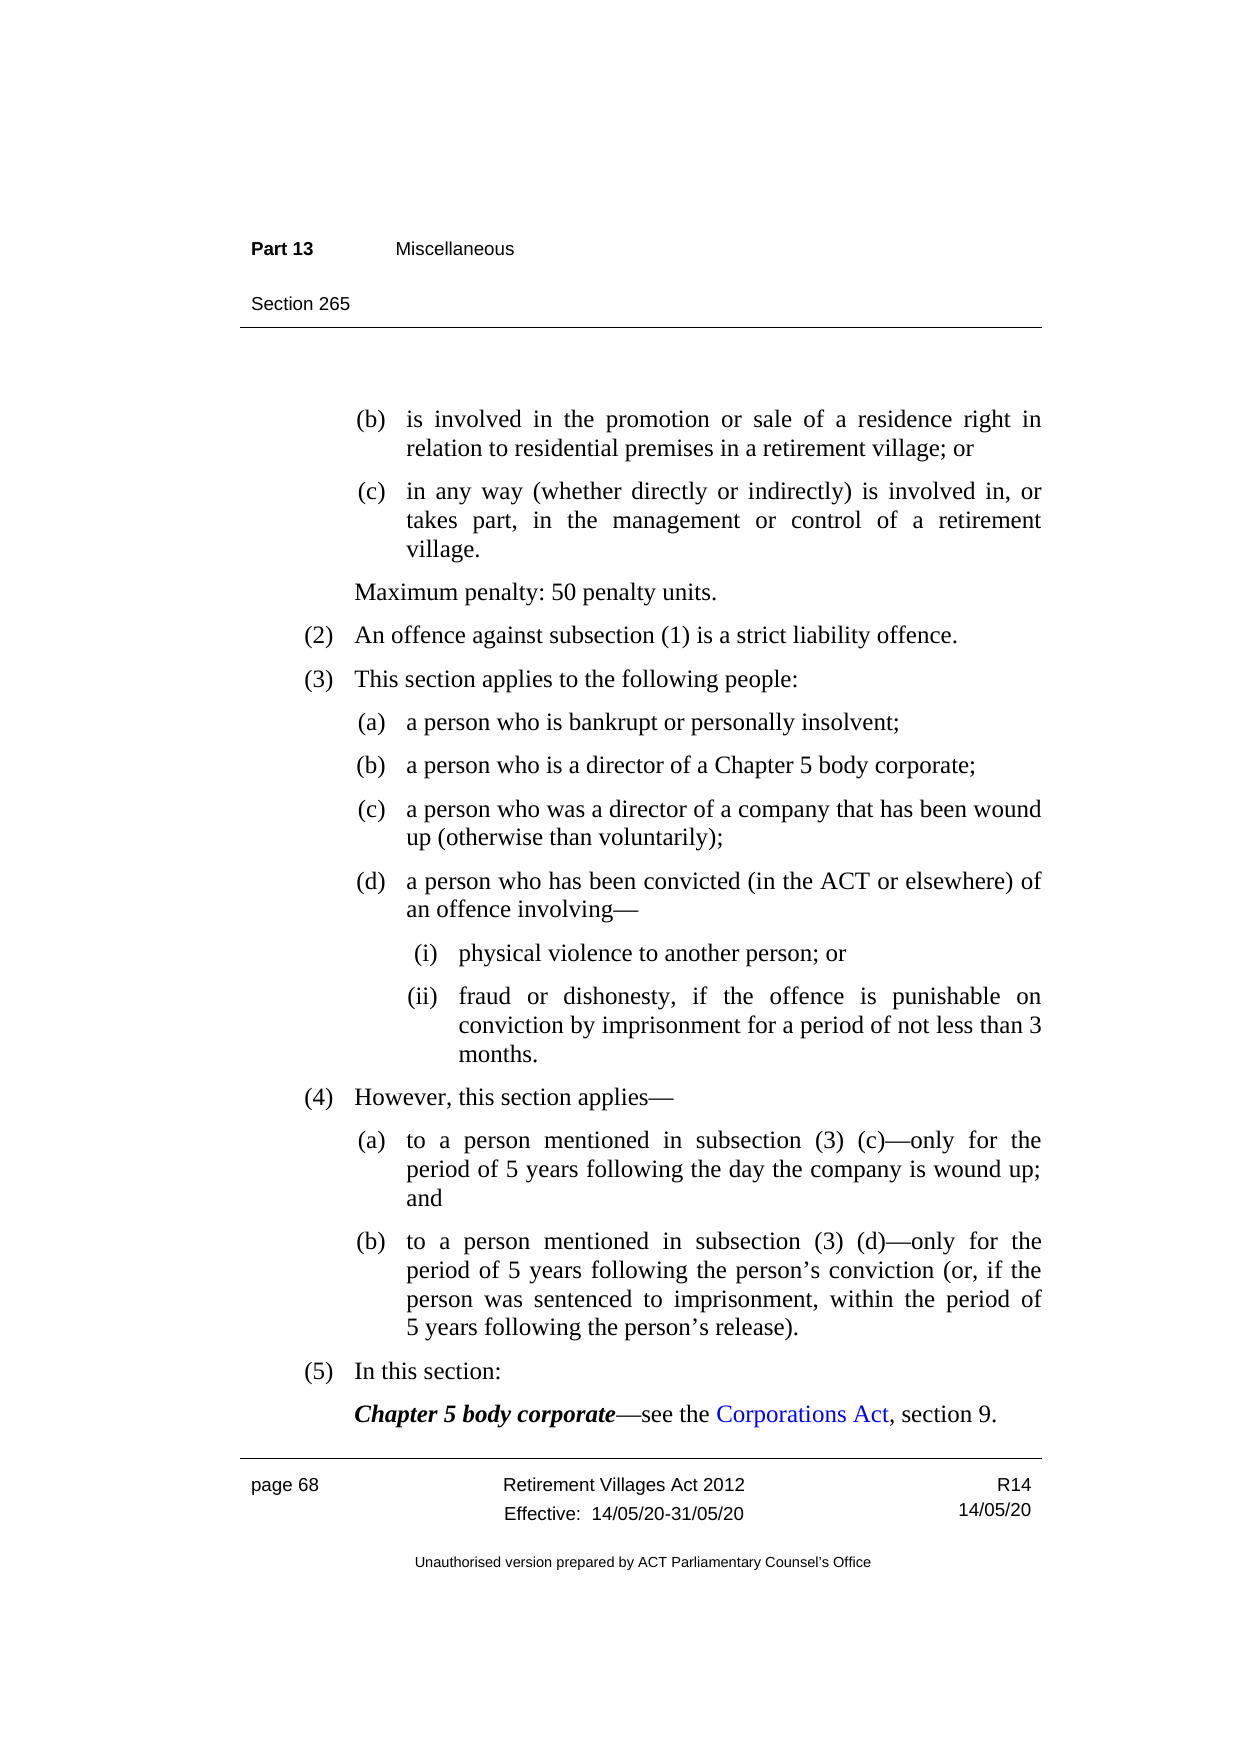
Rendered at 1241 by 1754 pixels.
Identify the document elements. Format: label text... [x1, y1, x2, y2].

text (a) to a person mentioned in subsection (3) (c)—only for the period of 5 years following the day the company is wound up; and [239, 1125, 1042, 1212]
text Chapter 5 body corporate—see the Corporations Act, section 9. [354, 1399, 1042, 1428]
text (i) physical violence to another person; or [239, 938, 1042, 967]
text (b) a person who is a director of a Chapter 5 body corporate; [239, 750, 1042, 779]
text (c) in any way (whether directly or indirectly) is involved in, or takes part, in the management or control of a retirement village. [239, 476, 1042, 562]
text (4) However, this section applies— [239, 1082, 1042, 1111]
text Maximum penalty: 50 penalty units. [354, 577, 1042, 606]
text (a) a person who is bankrupt or personally insolvent; [239, 707, 1042, 736]
text (d) a person who has been convicted (in the ACT or elsewhere) of an offence involving— [239, 866, 1042, 923]
text (ii) fraud or dishonesty, if the offence is punishable on conviction by imprisonment for a period of not less than 3 months. [239, 981, 1042, 1067]
text (b) to a person mentioned in subsection (3) (d)—only for the period of 5 years following the person’s conviction (or, if the person was sentenced to imprisonment, within the period of 5 years following the person’s release). [239, 1226, 1042, 1341]
text (2) An offence against subsection (1) is a strict liability offence. [239, 620, 1042, 649]
text (5) In this section: [239, 1356, 1042, 1384]
text (b) is involved in the promotion or sale of a residence right in relation to residential premises in a retirement village; or [239, 404, 1042, 462]
text (c) a person who was a director of a company that has been wound up (otherwise than voluntarily); [239, 794, 1042, 851]
text (3) This section applies to the following people: [239, 664, 1042, 692]
